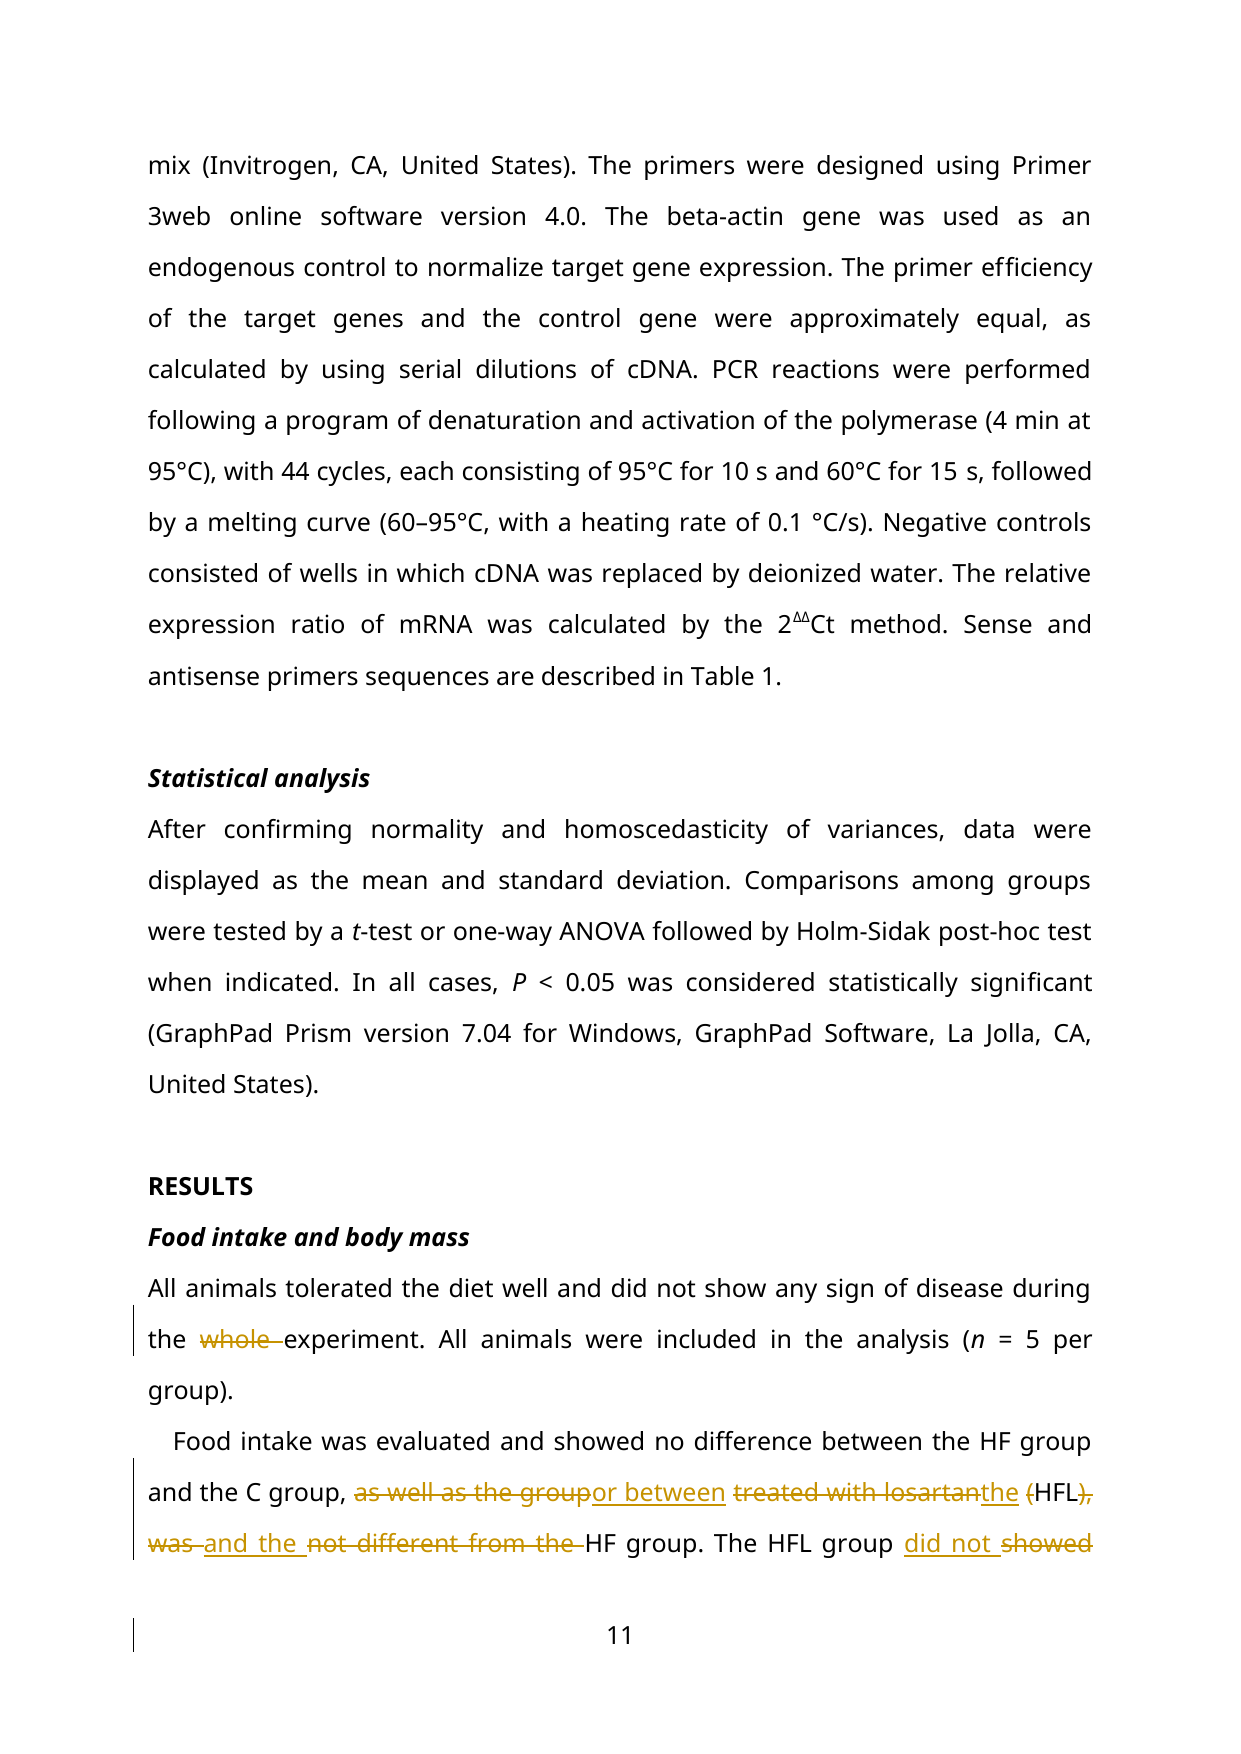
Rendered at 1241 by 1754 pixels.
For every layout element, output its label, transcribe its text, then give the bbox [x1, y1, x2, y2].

text All animals tolerated the diet well and did not show any sign of disease during the experiment. All animals were included in the analysis (n = 5 per group). [148, 1271, 1092, 1407]
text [148, 148, 1092, 692]
text After conﬁrming normality and homoscedasticity of variances, data were displayed as the mean and standard deviation. Comparisons among groups were tested by a t-test or one-way ANOVA followed by Holm-Sidak post-hoc test when indicated. In all cases, P < 0.05 was considered statistically signiﬁcant (GraphPad Prism version 7.04 for Windows, GraphPad Software, La Jolla, CA, United States). [148, 811, 1092, 1101]
text Statistical analysis [148, 760, 1092, 794]
text RESULTS [148, 1168, 1092, 1203]
text Food intake and body mass [148, 1219, 1092, 1254]
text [148, 1424, 1092, 1560]
